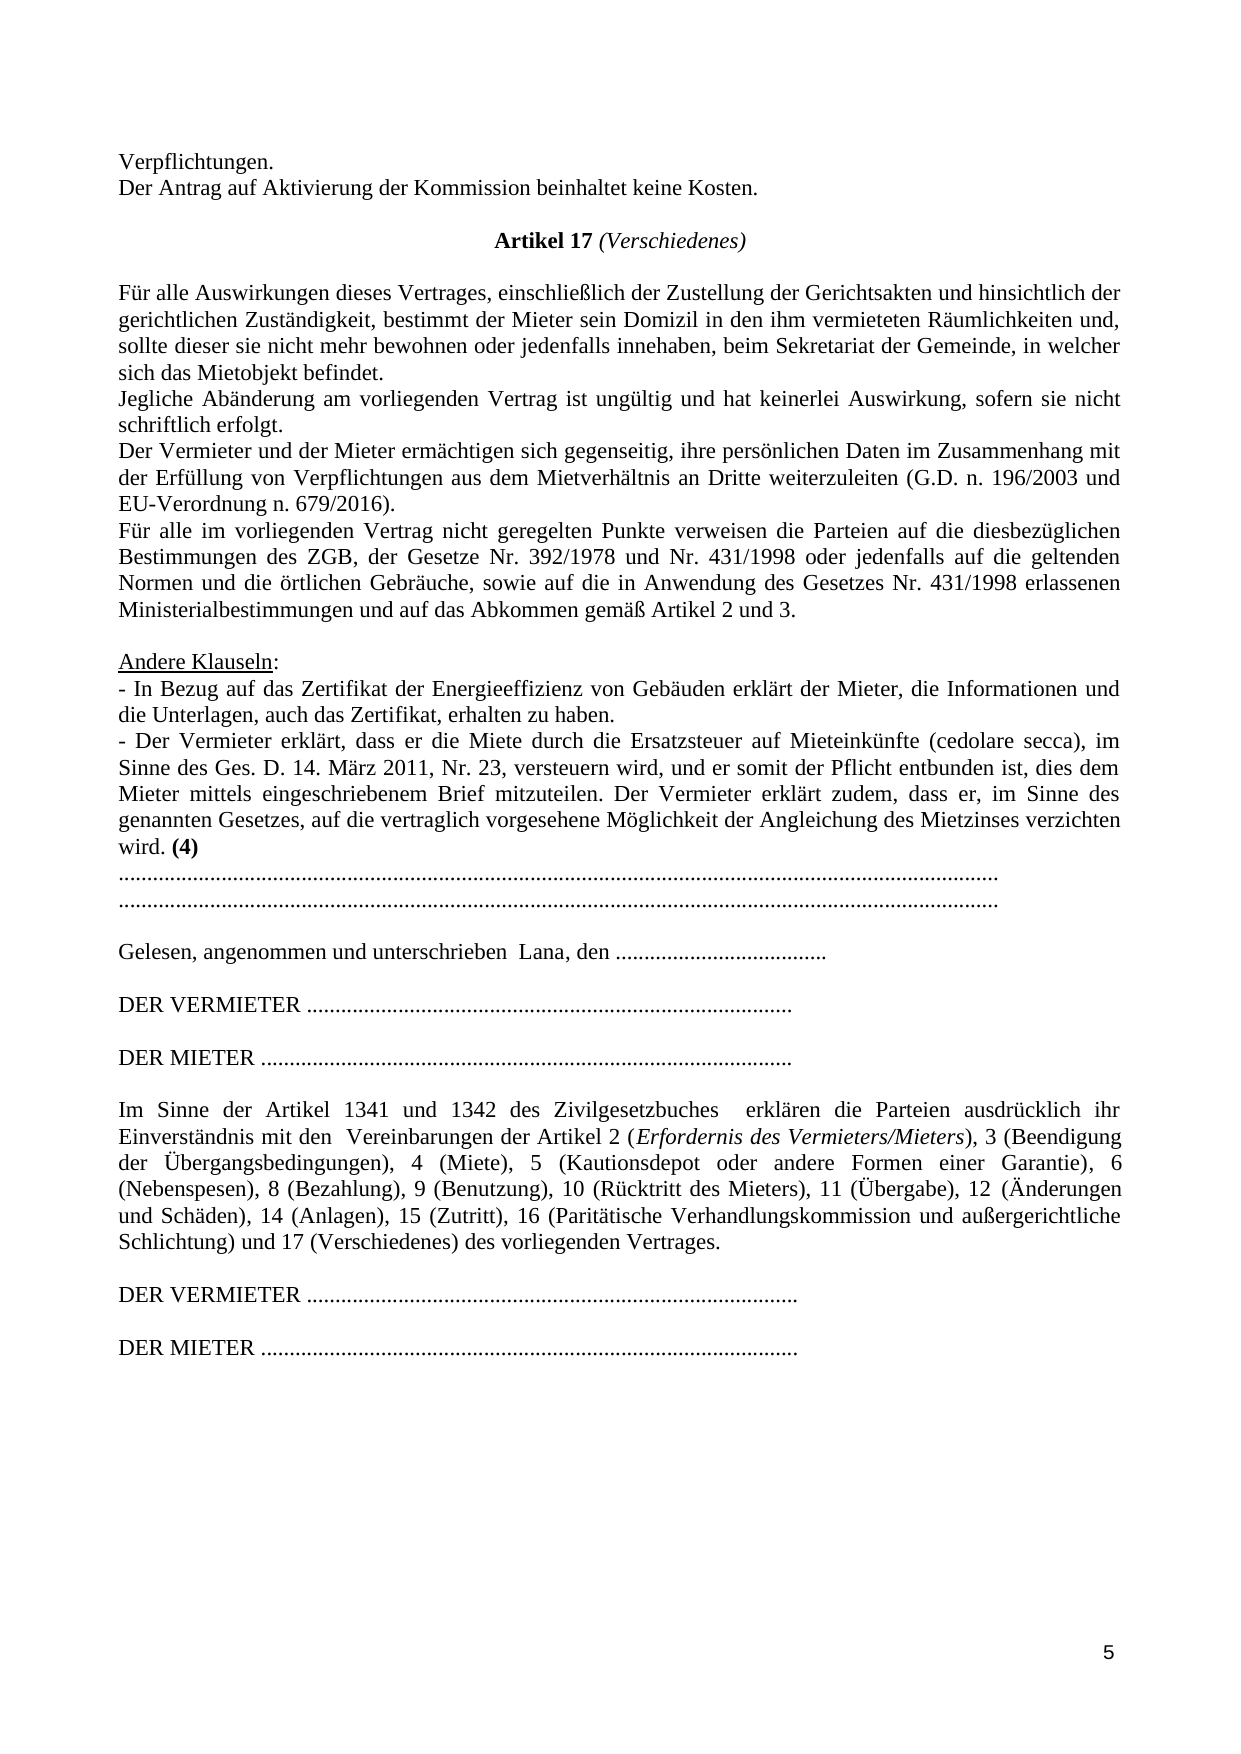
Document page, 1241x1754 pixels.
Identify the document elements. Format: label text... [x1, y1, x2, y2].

text .......................................................................................................................................................... [118, 886, 1122, 912]
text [118, 148, 1122, 174]
text DER VERMIETER ...................................................................................... [118, 1281, 1122, 1307]
text DER VERMIETER ..................................................................................... [118, 991, 1122, 1017]
text Im Sinne der Artikel 1341 und 1342 des Zivilgesetzbuches erklären die Parteien ausdrücklich ihr Einverständnis mit den Vereinbarungen der Artikel 2 (Erfordernis des Vermieters/Mieters), 3 (Beendigung der Übergangsbedingungen), 4 (Miete), 5 (Kautionsdepot oder andere Formen einer Garantie), 6 (Nebenspesen), 8 (Bezahlung), 9 (Benutzung), 10 (Rücktritt des Mieters), 11 (Übergabe), 12 (Änderungen und Schäden), 14 (Anlagen), 15 (Zutritt), 16 (Paritätische Verhandlungskommission und außergerichtliche Schlichtung) und 17 (Verschiedenes) des vorliegenden Vertrages. [118, 1096, 1122, 1254]
text DER MIETER .............................................................................................. [118, 1334, 1122, 1360]
text Jegliche Abänderung am vorliegenden Vertrag ist ungültig und hat keinerlei Auswirkung, sofern sie nicht schriftlich erfolgt. [118, 385, 1122, 438]
text Artikel 17 (Verschiedenes) [118, 227, 1122, 253]
text Der Antrag auf Aktivierung der Kommission beinhaltet keine Kosten. [118, 174, 1122, 200]
text .......................................................................................................................................................... [118, 859, 1122, 886]
text Der Vermieter und der Mieter ermächtigen sich gegenseitig, ihre persönlichen Daten im Zusammenhang mit der Erfüllung von Verpflichtungen aus dem Mietverhältnis an Dritte weiterzuleiten (G.D. n. 196/2003 und EU-Verordnung n. 679/2016). [118, 438, 1122, 517]
text Andere Klauseln: [118, 648, 1122, 675]
text DER MIETER ............................................................................................. [118, 1044, 1122, 1070]
text Für alle im vorliegenden Vertrag nicht geregelten Punkte verweisen die Parteien auf die diesbezüglichen Bestimmungen des ZGB, der Gesetze Nr. 392/1978 und Nr. 431/1998 oder jedenfalls auf die geltenden Normen und die örtlichen Gebräuche, sowie auf die in Anwendung des Gesetzes Nr. 431/1998 erlassenen Ministerialbestimmungen und auf das Abkommen gemäß Artikel 2 und 3. [118, 517, 1122, 622]
text Für alle Auswirkungen dieses Vertrages, einschließlich der Zustellung der Gerichtsakten und hinsichtlich der gerichtlichen Zuständigkeit, bestimmt der Mieter sein Domizil in den ihm vermieteten Räumlichkeiten und, sollte dieser sie nicht mehr bewohnen oder jedenfalls innehaben, beim Sekretariat der Gemeinde, in welcher sich das Mietobjekt befindet. [118, 279, 1122, 385]
text - Der Vermieter erklärt, dass er die Miete durch die Ersatzsteuer auf Mieteinkünfte (cedolare secca), im Sinne des Ges. D. 14. März 2011, Nr. 23, versteuern wird, und er somit der Pflicht entbunden ist, dies dem Mieter mittels eingeschriebenem Brief mitzuteilen. Der Vermieter erklärt zudem, dass er, im Sinne des genannten Gesetzes, auf die vertraglich vorgesehene Möglichkeit der Angleichung des Mietzinses verzichten wird. (4) [118, 727, 1122, 859]
text Gelesen, angenommen und unterschrieben Lana, den ..................................... [118, 938, 1122, 965]
text - In Bezug auf das Zertifikat der Energieeffizienz von Gebäuden erklärt der Mieter, die Informationen und die Unterlagen, auch das Zertifikat, erhalten zu haben. [118, 675, 1122, 727]
